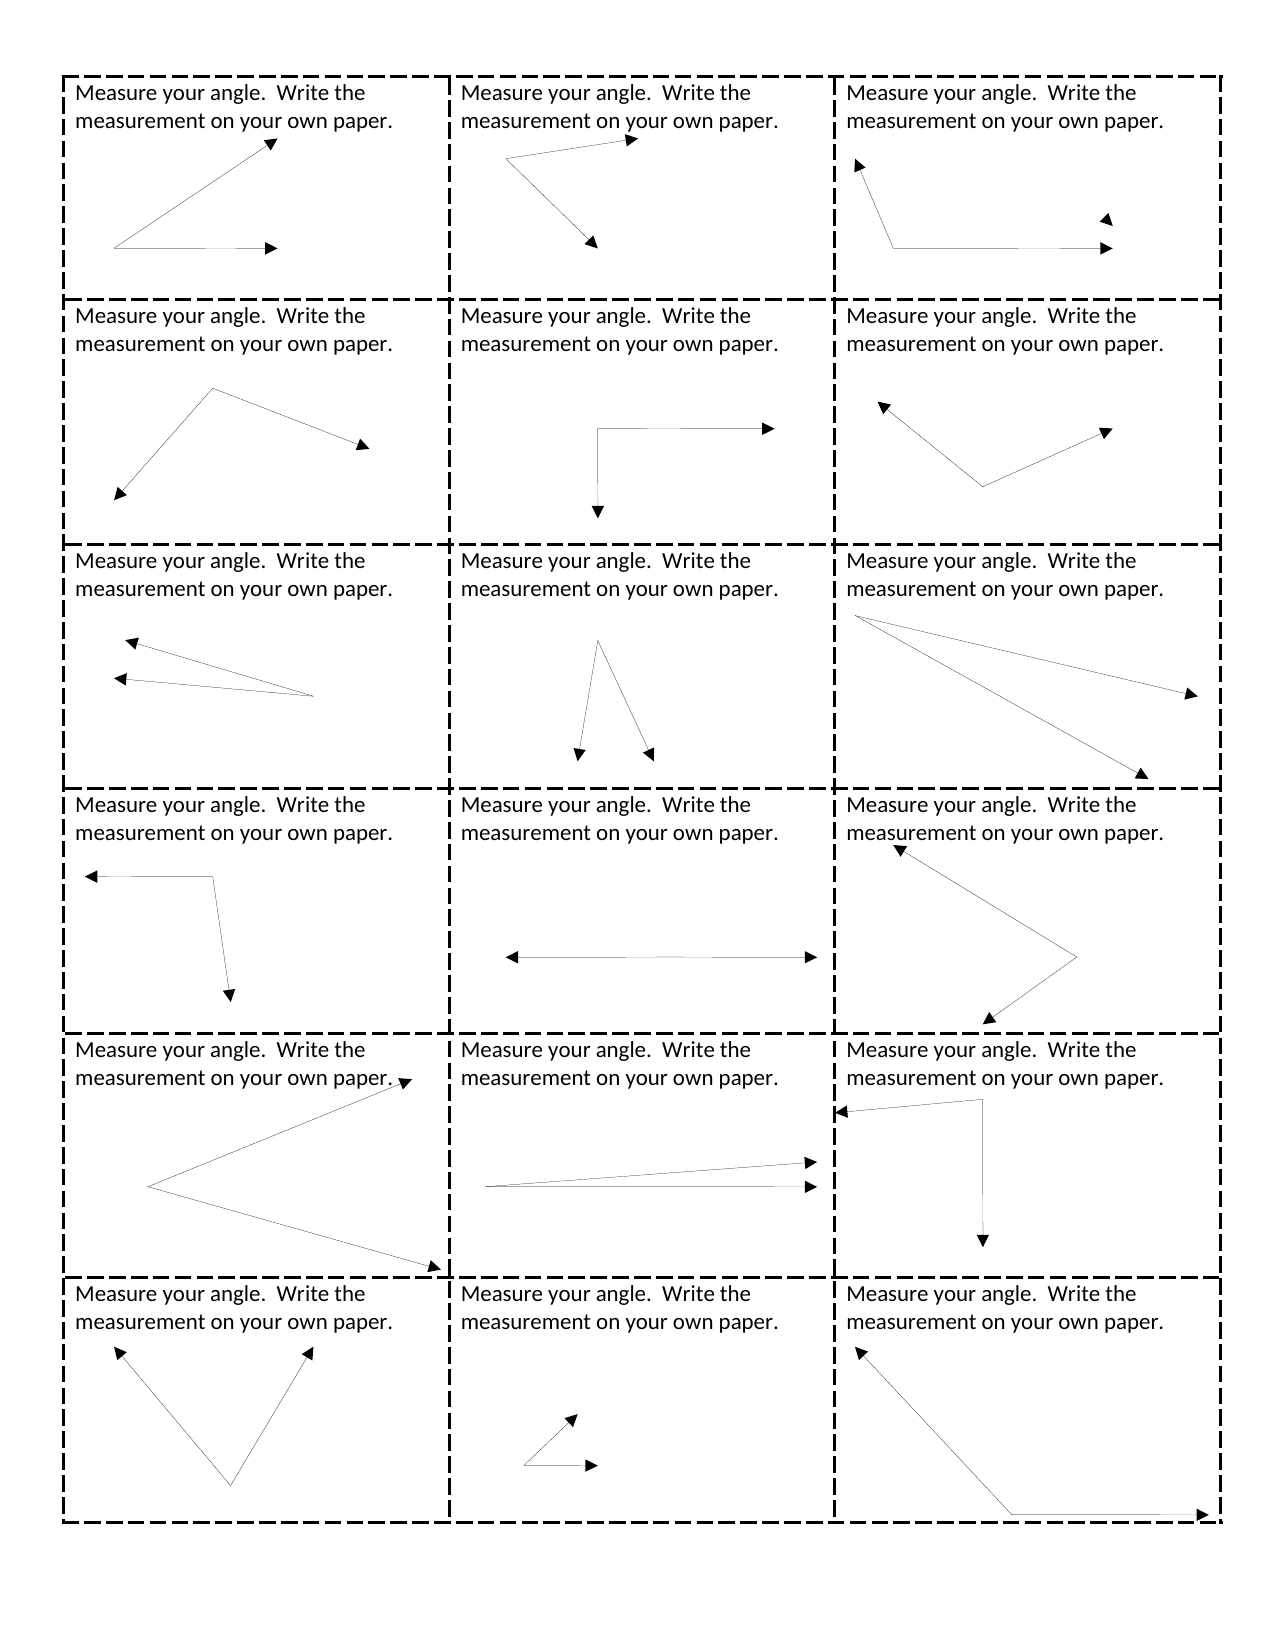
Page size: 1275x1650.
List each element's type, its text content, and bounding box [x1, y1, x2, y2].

table_cell Measure your angle. Write the measurement on your own paper. [449, 543, 835, 787]
table_header Measure your angle. Write the measurement on your own paper. [449, 75, 835, 298]
table_cell Measure your angle. Write the measurement on your own paper. [835, 543, 1220, 787]
table_cell Measure your angle. Write the measurement on your own paper. [449, 298, 835, 543]
table_cell Measure your angle. Write the measurement on your own paper. [64, 298, 449, 543]
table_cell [64, 1276, 449, 1521]
table_cell Measure your angle. Write the measurement on your own paper. [835, 1032, 1220, 1276]
table_cell Measure your angle. Write the measurement on your own paper. [835, 787, 1220, 1032]
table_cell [449, 1276, 835, 1521]
table_header Measure your angle. Write the measurement on your own paper. [835, 75, 1220, 298]
table_cell Measure your angle. Write the measurement on your own paper. [835, 298, 1220, 543]
table_cell Measure your angle. Write the measurement on your own paper. [449, 787, 835, 1032]
table_cell Measure your angle. Write the measurement on your own paper. [64, 787, 449, 1032]
table_cell Measure your angle. Write the measurement on your own paper. [64, 1032, 449, 1276]
table_header Measure your angle. Write the measurement on your own paper. [64, 75, 449, 298]
table_cell Measure your angle. Write the measurement on your own paper. [449, 1032, 835, 1276]
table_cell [835, 1276, 1220, 1521]
table_cell Measure your angle. Write the measurement on your own paper. [64, 543, 449, 787]
